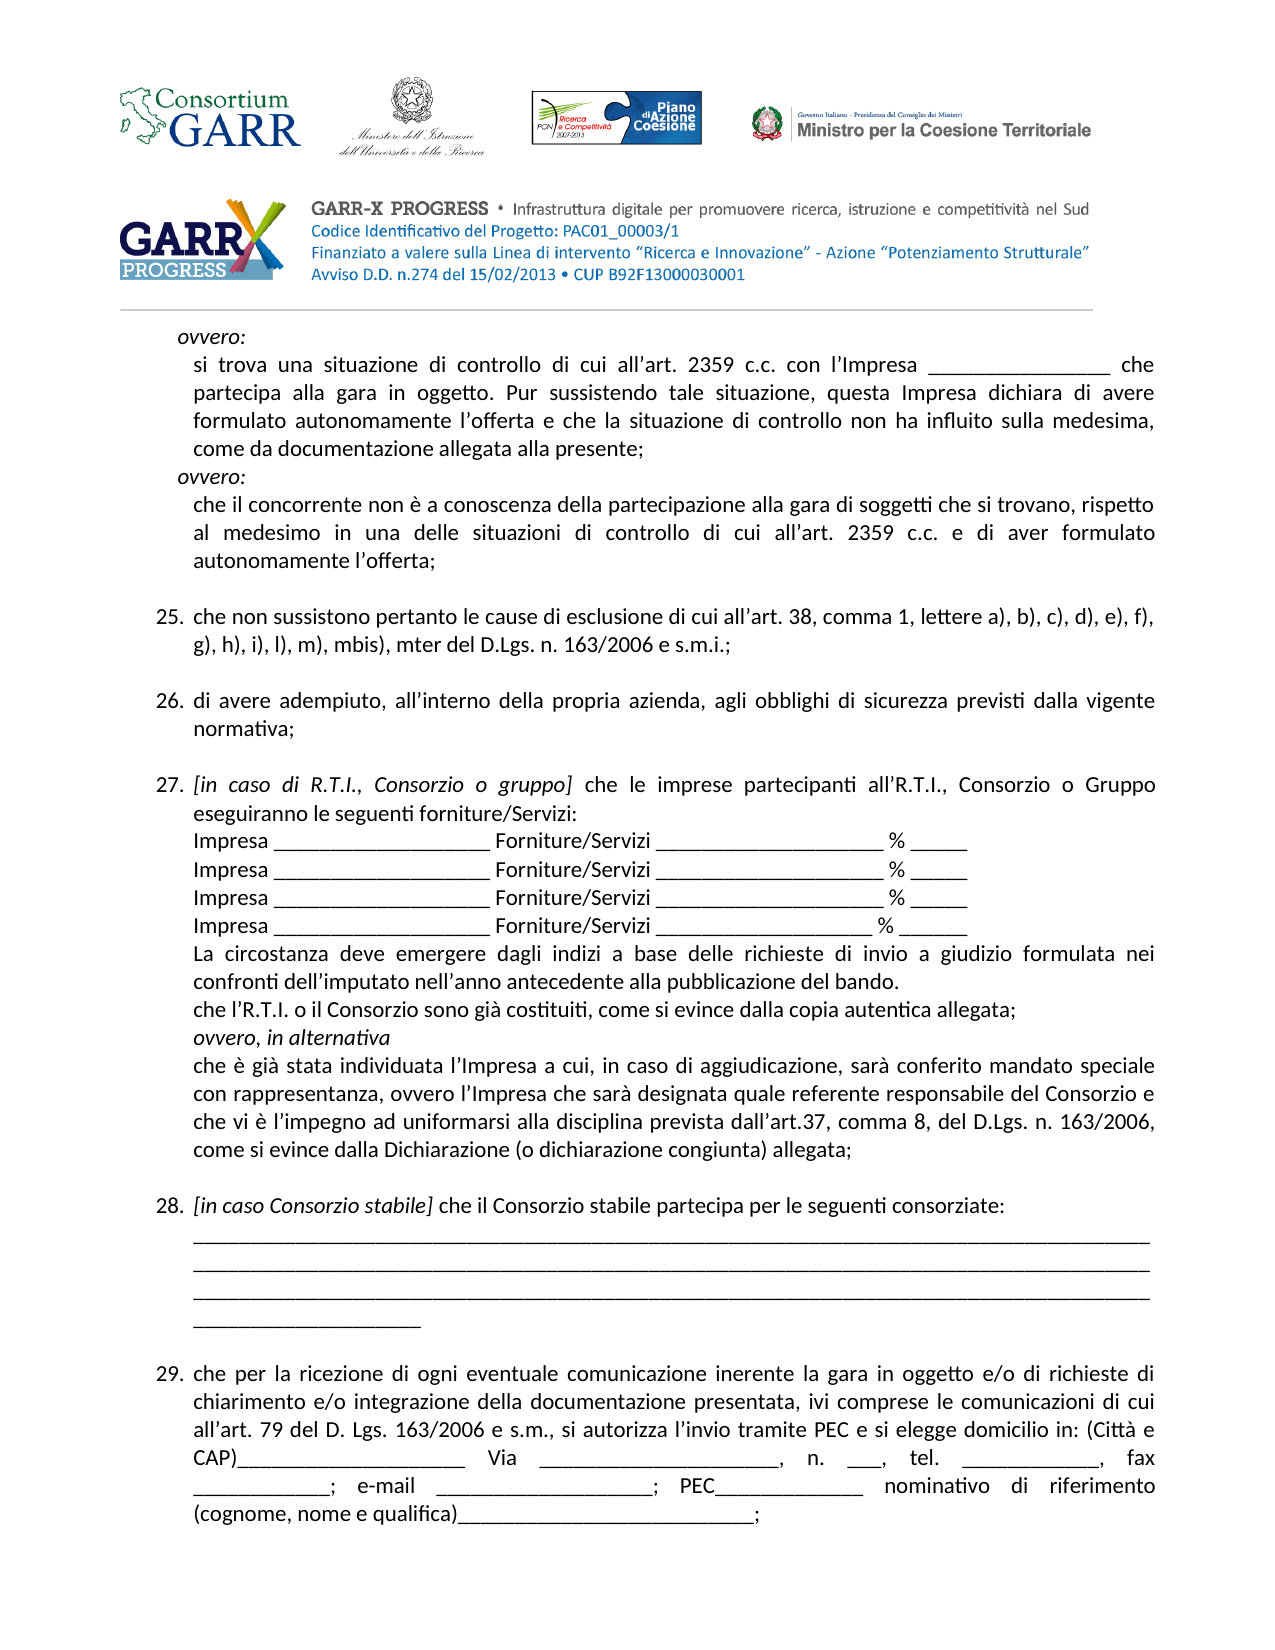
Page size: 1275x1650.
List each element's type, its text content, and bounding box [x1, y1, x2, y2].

text che l’R.T.I. o il Consorzio sono già costituiti, come si evince dalla copia autentica allegata; [193, 995, 1157, 1023]
list Impresa ___________________ Forniture/Servizi ____________________ % _____ [193, 883, 1157, 911]
list ovvero, in alternativa [193, 1023, 1157, 1051]
list [in caso Consorzio stabile] che il Consorzio stabile partecipa per le seguenti consorziate: [156, 1191, 1157, 1219]
list che il concorrente non è a conoscenza della partecipazione alla gara di soggetti che si trovano, rispetto al medesimo in una delle situazioni di controllo di cui all’art. 2359 c.c. e di aver formulato autonomamente l’offerta; [193, 490, 1157, 574]
list ________________________________________________________________________________________________________________________________________________________________________________________________________________________________________________________________________________ [193, 1219, 1157, 1331]
text che è già stata individuata l’Impresa a cui, in caso di aggiudicazione, sarà conferito mandato speciale con rappresentanza, ovvero l’Impresa che sarà designata quale referente responsabile del Consorzio e che vi è l’impegno ad uniformarsi alla disciplina prevista dall’art.37, comma 8, del D.Lgs. n. 163/2006, come si evince dalla Dichiarazione (o dichiarazione congiunta) allegata; [193, 1051, 1157, 1163]
list che per la ricezione di ogni eventuale comunicazione inerente la gara in oggetto e/o di richieste di chiarimento e/o integrazione della documentazione presentata, ivi comprese le comunicazioni di cui all’art. 79 del D. Lgs. 163/2006 e s.m., si autorizza l’invio tramite PEC e si elegge domicilio in: (Città e CAP)____________________ Via _____________________, n. ___, tel. ____________, fax ____________; e-mail ___________________; PEC_____________ nominativo di riferimento (cognome, nome e qualifica)__________________________; [156, 1359, 1157, 1527]
list Impresa ___________________ Forniture/Servizi ___________________ % ______ [193, 911, 1157, 939]
list ovvero: [177, 462, 1157, 490]
list di avere adempiuto, all’interno della propria azienda, agli obblighi di sicurezza previsti dalla vigente normativa; [156, 687, 1157, 743]
list Impresa ___________________ Forniture/Servizi ____________________ % _____ [193, 827, 1157, 855]
list si trova una situazione di controllo di cui all’art. 2359 c.c. con l’Impresa ________________ che partecipa alla gara in oggetto. Pur sussistendo tale situazione, questa Impresa dichiara di avere formulato autonomamente l’offerta e che la situazione di controllo non ha influito sulla medesima, come da documentazione allegata alla presente; [193, 350, 1157, 462]
list ovvero: [177, 322, 1157, 350]
list [in caso di R.T.I., Consorzio o gruppo] che le imprese partecipanti all’R.T.I., Consorzio o Gruppo eseguiranno le seguenti forniture/Servizi: [156, 771, 1157, 827]
list La circostanza deve emergere dagli indizi a base delle richieste di invio a giudizio formulata nei confronti dell’imputato nell’anno antecedente alla pubblicazione del bando. [193, 939, 1157, 995]
list che non sussistono pertanto le cause di esclusione di cui all’art. 38, comma 1, lettere a), b), c), d), e), f), g), h), i), l), m), mbis), mter del D.Lgs. n. 163/2006 e s.m.i.; [156, 602, 1157, 658]
list Impresa ___________________ Forniture/Servizi ____________________ % _____ [193, 855, 1157, 883]
picture [118, 75, 1094, 323]
